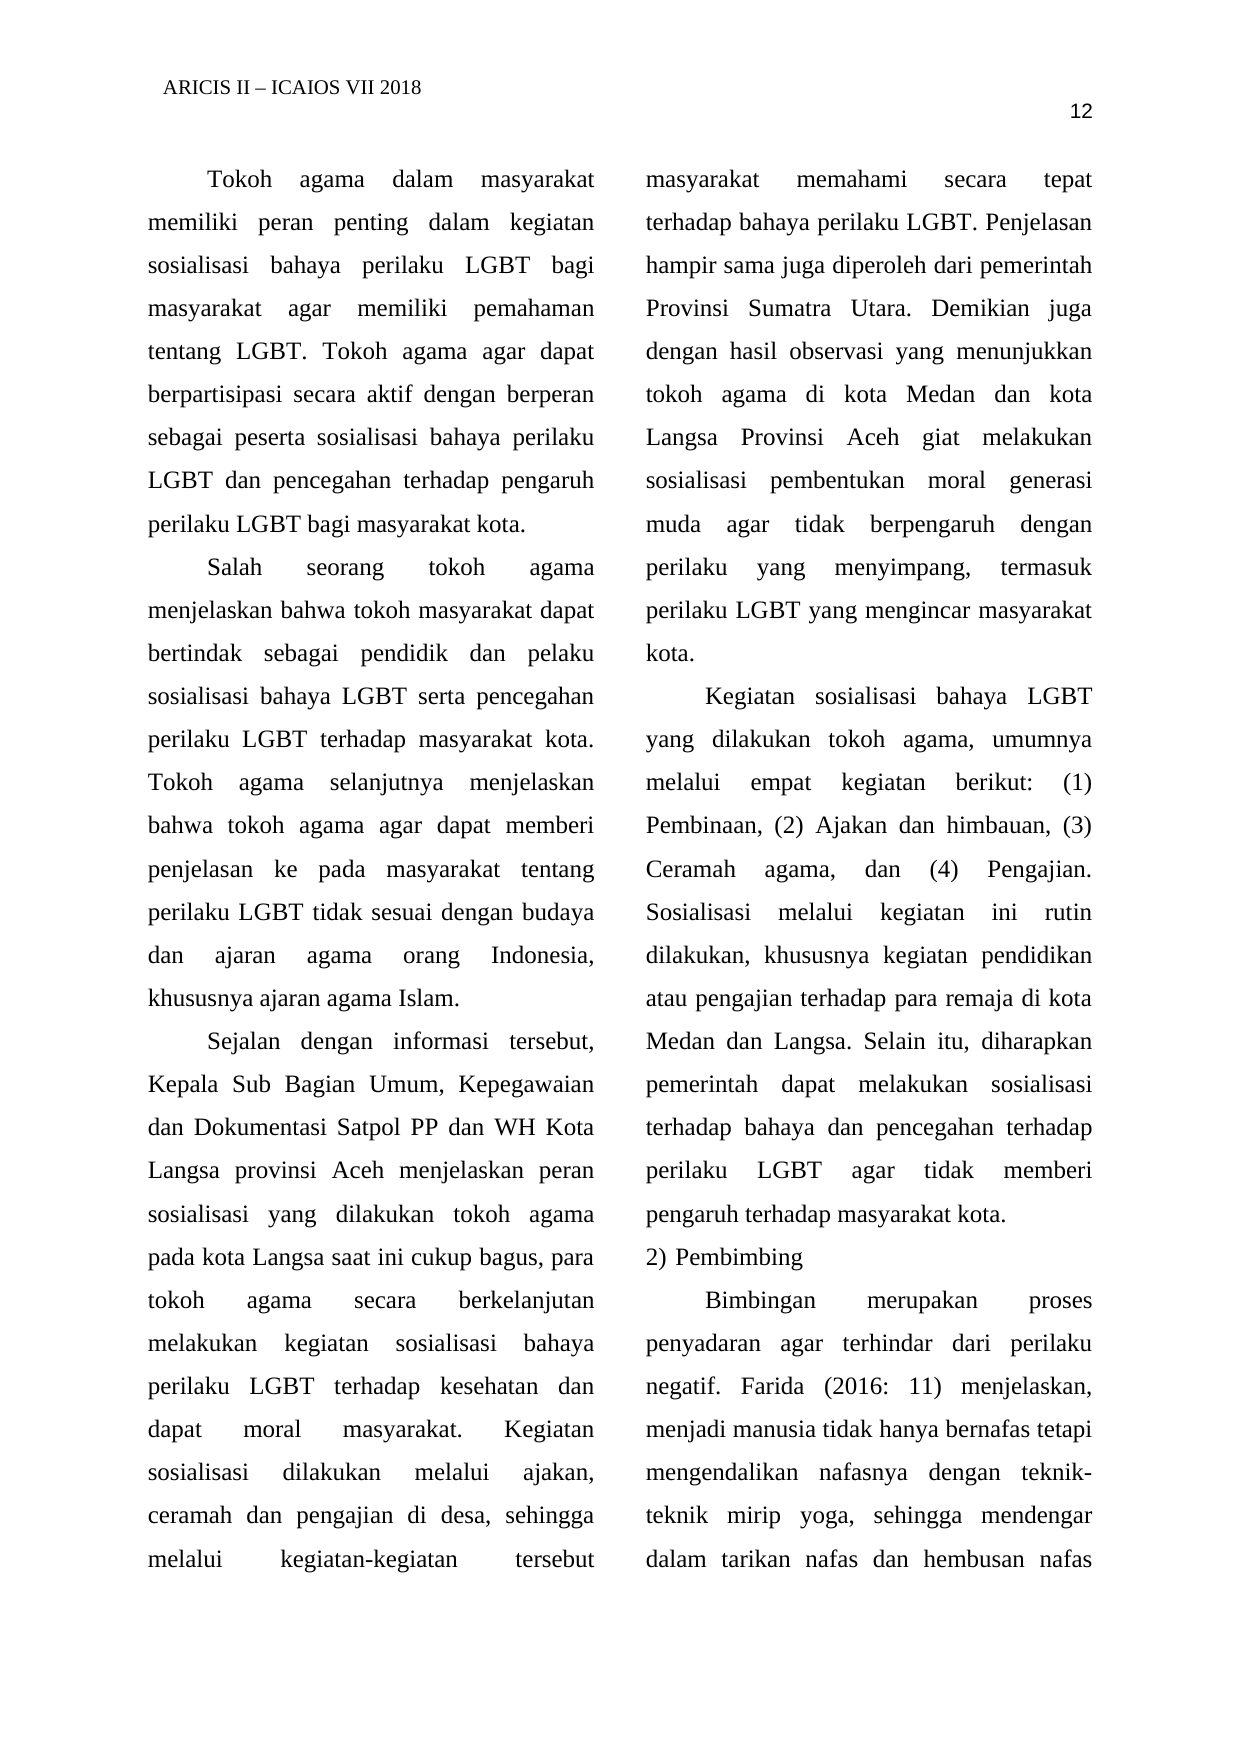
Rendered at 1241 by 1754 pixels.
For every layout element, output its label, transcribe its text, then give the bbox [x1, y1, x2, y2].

text Sejalan dengan informasi tersebut, Kepala Sub Bagian Umum, Kepegawaian dan Dokumentasi Satpol PP dan WH Kota Langsa provinsi Aceh menjelaskan peran sosialisasi yang dilakukan tokoh agama pada kota Langsa saat ini cukup bagus, para tokoh agama secara berkelanjutan melakukan kegiatan sosialisasi bahaya perilaku LGBT terhadap kesehatan dan dapat moral masyarakat. Kegiatan sosialisasi dilakukan melalui ajakan, ceramah dan pengajian di desa, sehingga melalui kegiatan-kegiatan tersebut masyarakat memahami secara tepat terhadap bahaya perilaku LGBT. Penjelasan hampir sama juga diperoleh dari pemerintah Provinsi Sumatra Utara. Demikian juga dengan hasil observasi yang menunjukkan tokoh agama di kota Medan dan kota Langsa Provinsi Aceh giat melakukan sosialisasi pembentukan moral generasi muda agar tidak berpengaruh dengan perilaku yang menyimpang, termasuk perilaku LGBT yang mengincar masyarakat kota. [646, 164, 1092, 667]
list Pembimbing [646, 1242, 1092, 1271]
text Kegiatan sosialisasi bahaya LGBT yang dilakukan tokoh agama, umumnya melalui empat kegiatan berikut: (1) Pembinaan, (2) Ajakan dan himbauan, (3) Ceramah agama, dan (4) Pengajian. Sosialisasi melalui kegiatan ini rutin dilakukan, khususnya kegiatan pendidikan atau pengajian terhadap para remaja di kota Medan dan Langsa. Selain itu, diharapkan pemerintah dapat melakukan sosialisasi terhadap bahaya dan pencegahan terhadap perilaku LGBT agar tidak memberi pengaruh terhadap masyarakat kota. [646, 681, 1092, 1227]
text Salah seorang tokoh agama menjelaskan bahwa tokoh masyarakat dapat bertindak sebagai pendidik dan pelaku sosialisasi bahaya LGBT serta pencegahan perilaku LGBT terhadap masyarakat kota. Tokoh agama selanjutnya menjelaskan bahwa tokoh agama agar dapat memberi penjelasan ke pada masyarakat tentang perilaku LGBT tidak sesuai dengan budaya dan ajaran agama orang Indonesia, khususnya ajaran agama Islam. [148, 552, 594, 1012]
text Sejalan dengan informasi tersebut, Kepala Sub Bagian Umum, Kepegawaian dan Dokumentasi Satpol PP dan WH Kota Langsa provinsi Aceh menjelaskan peran sosialisasi yang dilakukan tokoh agama pada kota Langsa saat ini cukup bagus, para tokoh agama secara berkelanjutan melakukan kegiatan sosialisasi bahaya perilaku LGBT terhadap kesehatan dan dapat moral masyarakat. Kegiatan sosialisasi dilakukan melalui ajakan, ceramah dan pengajian di desa, sehingga melalui kegiatan-kegiatan tersebut masyarakat memahami secara tepat terhadap bahaya perilaku LGBT. Penjelasan hampir sama juga diperoleh dari pemerintah Provinsi Sumatra Utara. Demikian juga dengan hasil observasi yang menunjukkan tokoh agama di kota Medan dan kota Langsa Provinsi Aceh giat melakukan sosialisasi pembentukan moral generasi muda agar tidak berpengaruh dengan perilaku yang menyimpang, termasuk perilaku LGBT yang mengincar masyarakat kota. [148, 1026, 594, 1572]
text Tokoh agama dalam masyarakat memiliki peran penting dalam kegiatan sosialisasi bahaya perilaku LGBT bagi masyarakat agar memiliki pemahaman tentang LGBT. Tokoh agama agar dapat berpartisipasi secara aktif dengan berperan sebagai peserta sosialisasi bahaya perilaku LGBT dan pencegahan terhadap pengaruh perilaku LGBT bagi masyarakat kota. [148, 164, 594, 537]
